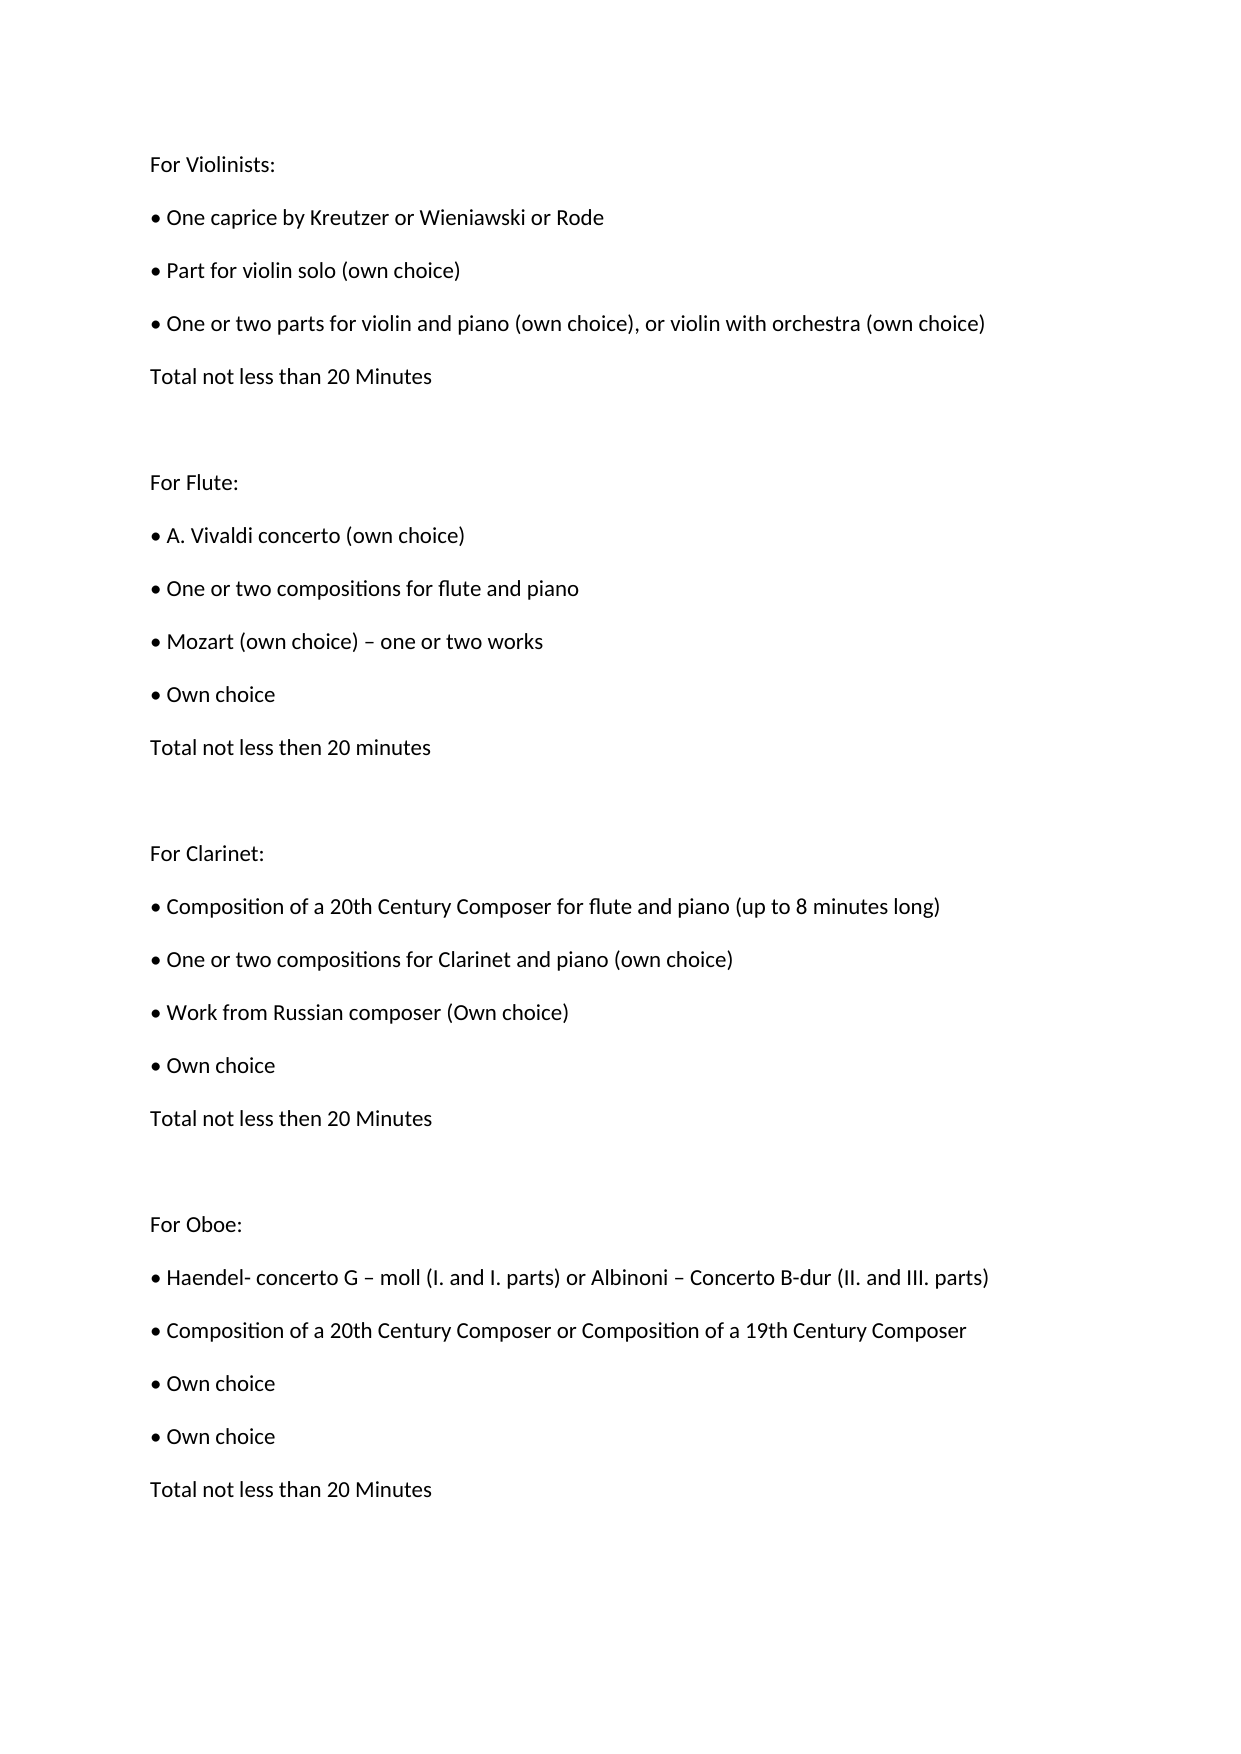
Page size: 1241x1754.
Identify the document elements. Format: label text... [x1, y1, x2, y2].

text • Own choice [150, 1422, 1090, 1451]
text • Work from Russian composer (Own choice) [150, 998, 1090, 1026]
text Total not less then 20 minutes [150, 733, 1090, 761]
text Total not less than 20 Minutes [150, 362, 1090, 390]
text • Composition of a 20th Century Composer for flute and piano (up to 8 minutes long) [150, 892, 1090, 920]
text • Own choice [150, 1369, 1090, 1397]
text For Flute: [150, 468, 1090, 496]
text • A. Vivaldi concerto (own choice) [150, 521, 1090, 549]
text • Haendel- concerto G – moll (I. and I. parts) or Albinoni – Concerto B-dur (II. and III. parts) [150, 1263, 1090, 1291]
text • One caprice by Kreutzer or Wieniawski or Rode [150, 203, 1090, 231]
text • One or two compositions for flute and piano [150, 574, 1090, 602]
text Total not less than 20 Minutes [150, 1476, 1090, 1503]
text For Violinists: [150, 150, 1090, 178]
text For Oboe: [150, 1210, 1090, 1238]
text • Own choice [150, 1051, 1090, 1079]
text • Part for violin solo (own choice) [150, 256, 1090, 284]
text • One or two parts for violin and piano (own choice), or violin with orchestra (own choice) [150, 309, 1090, 337]
text • Composition of a 20th Century Composer or Composition of a 19th Century Composer [150, 1316, 1090, 1344]
text • Mozart (own choice) – one or two works [150, 627, 1090, 655]
text • One or two compositions for Clarinet and piano (own choice) [150, 945, 1090, 973]
text For Clarinet: [150, 839, 1090, 867]
text Total not less then 20 Minutes [150, 1104, 1090, 1132]
text • Own choice [150, 680, 1090, 708]
